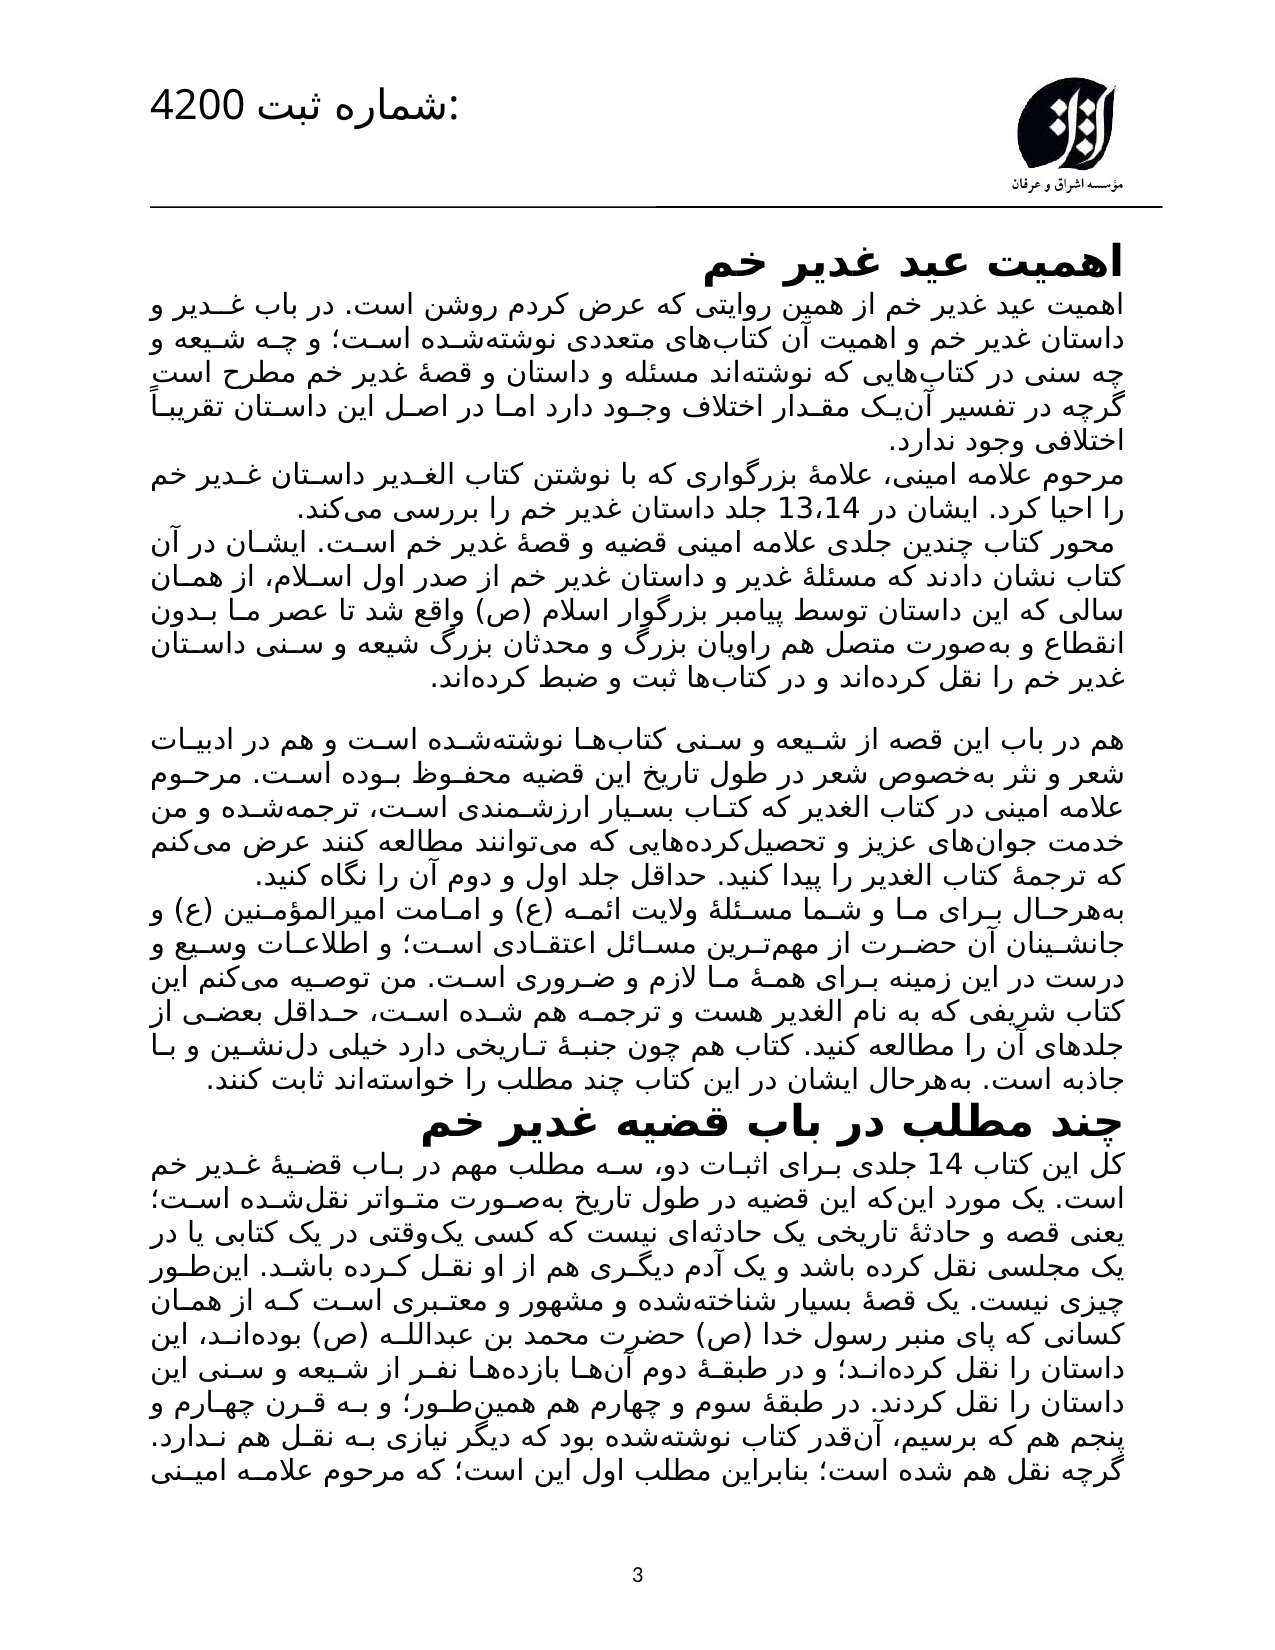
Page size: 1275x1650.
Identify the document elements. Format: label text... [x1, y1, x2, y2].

text اهمیت عید غدیر خم از همین روایتی که عرض کردم روشن است. در باب غدیر و داستان غدیر خم و اهمیت آن کتاب‌های متعددی نوشته‌شده است؛ و چه شیعه و چه سنی در کتاب‌هایی که نوشته‌اند مسئله و داستان و قصهٔ غدیر خم مطرح است گرچه در تفسیر آن‌یک مقدار اختلاف وجود دارد اما در اصل این داستان تقریباً اختلافی وجود ندارد. [150, 287, 1125, 457]
picture [1008, 76, 1124, 194]
subtitle اهمیت عید غدیر خم [150, 236, 1125, 287]
text هم در باب این قصه از شیعه و سنی کتاب‌ها نوشته‌شده است و هم در ادبیات شعر و نثر به‌خصوص شعر در طول تاریخ این قضیه محفوظ بوده است. مرحوم علامه امینی در کتاب الغدیر که کتاب بسیار ارزشمندی است، ترجمه‌شده و من خدمت جوان‌های عزیز و تحصیل‌کرده‌هایی که می‌توانند مطالعه کنند عرض می‌کنم که ترجمهٔ کتاب الغدیر را پیدا کنید. حداقل جلد اول و دوم آن را نگاه کنید. [150, 723, 1125, 892]
subtitle چند مطلب در باب قضیه غدیر خم [150, 1096, 1125, 1147]
text به‌هرحال برای ما و شما مسئلهٔ ولایت ائمه (ع) و امامت امیرالمؤمنین (ع) و جانشینان آن حضرت از مهم‌ترین مسائل اعتقادی است؛ و اطلاعات وسیع و درست در این زمینه برای همهٔ ما لازم و ضروری است. من توصیه می‌کنم این کتاب شریفی که به نام الغدیر هست و ترجمه هم شده است، حداقل بعضی از جلدهای آن را مطالعه کنید. کتاب هم چون جنبهٔ تاریخی دارد خیلی دل‌نشین و با جاذبه است. به‌هرحال ایشان در این کتاب چند مطلب را خواسته‌اند ثابت کنند. [150, 892, 1125, 1096]
text مرحوم علامه امینی، علامهٔ بزرگواری که با نوشتن کتاب الغدیر داستان غدیر خم را احیا کرد. ایشان در 13،14 جلد داستان غدیر خم را بررسی می‌کند. [150, 457, 1125, 525]
text محور کتاب چندین جلدی علامه امینی قضیه و قصهٔ غدیر خم است. ایشان در آن کتاب نشان دادند که مسئلهٔ غدیر و داستان غدیر خم از صدر اول اسلام، از همان سالی که این داستان توسط پیامبر بزرگوار اسلام (ص) واقع شد تا عصر ما بدون انقطاع و به‌صورت متصل هم راویان بزرگ و محدثان بزرگ شیعه و سنی داستان غدیر خم را نقل کرده‌اند و در کتاب‌ها ثبت و ضبط کرده‌اند. [150, 525, 1125, 695]
